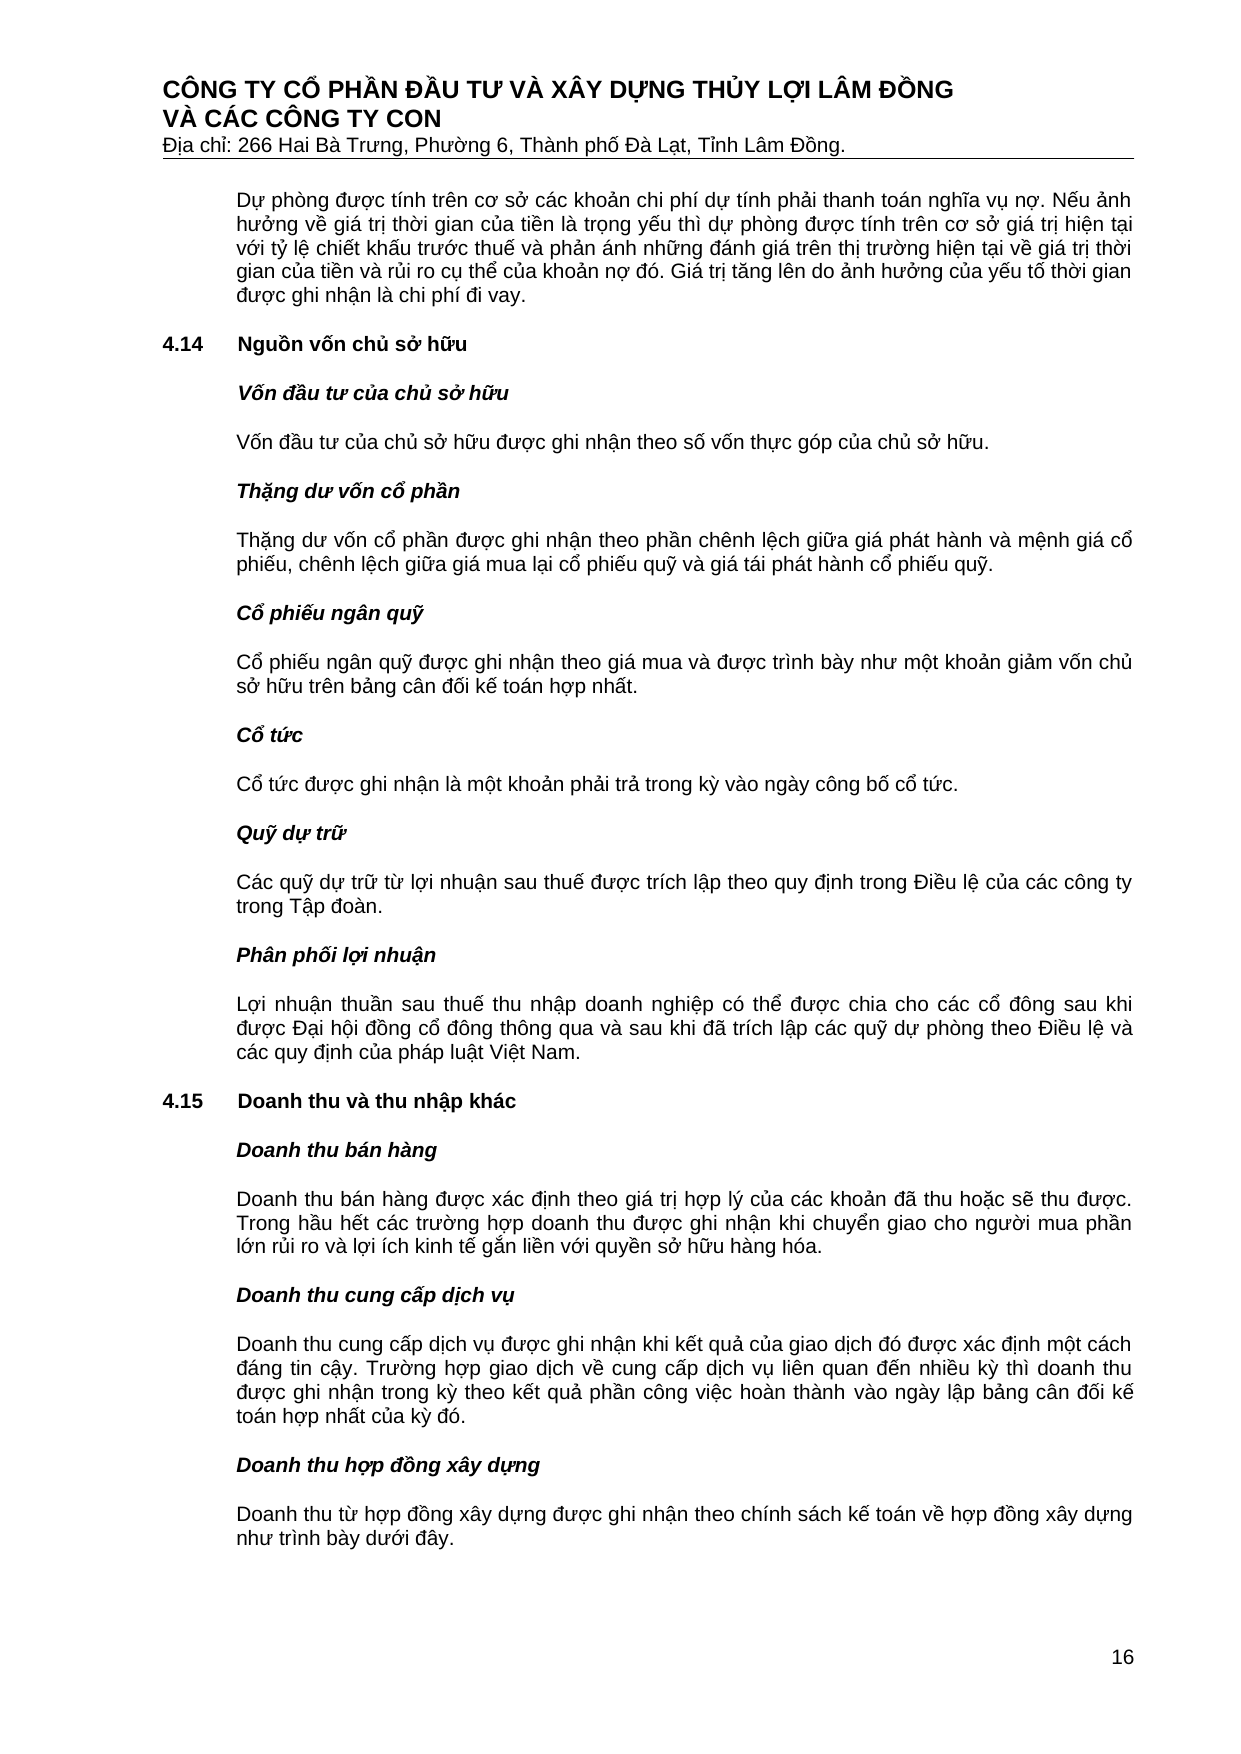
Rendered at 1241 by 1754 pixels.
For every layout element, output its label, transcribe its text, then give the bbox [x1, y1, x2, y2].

text Cổ tức [236, 723, 1134, 747]
text Doanh thu bán hàng [236, 1137, 1134, 1161]
text Phân phối lợi nhuận [236, 943, 1134, 967]
text Doanh thu từ hợp đồng xây dựng được ghi nhận theo chính sách kế toán về hợp đồng xây dựng như trình bày dưới đây. [236, 1502, 1134, 1550]
text Cổ tức được ghi nhận là một khoản phải trả trong kỳ vào ngày công bố cổ tức. [236, 772, 1134, 796]
text Thặng dư vốn cổ phần được ghi nhận theo phần chênh lệch giữa giá phát hành và mệnh giá cổ phiếu, chênh lệch giữa giá mua lại cổ phiếu quỹ và giá tái phát hành cổ phiếu quỹ. [236, 528, 1134, 576]
text Lợi nhuận thuần sau thuế thu nhập doanh nghiệp có thể được chia cho các cổ đông sau khi được Đại hội đồng cổ đông thông qua và sau khi đã trích lập các quỹ dự phòng theo Điều lệ và các quy định của pháp luật Việt . [236, 992, 1134, 1063]
text Doanh thu cung cấp dịch vụ [236, 1283, 1134, 1307]
text Các quỹ dự trữ từ lợi nhuận sau thuế được trích lập theo quy định trong Điều lệ của các công ty trong Tập đoàn. [236, 870, 1134, 918]
list Nguồn vốn chủ sở hữu [162, 332, 1134, 356]
text Doanh thu cung cấp dịch vụ được ghi nhận khi kết quả của giao dịch đó được xác định một cách đáng tin cậy. Trường hợp giao dịch về cung cấp dịch vụ liên quan đến nhiều kỳ thì doanh thu được ghi nhận trong kỳ theo kết quả phần công việc hoàn thành vào ngày lập bảng cân đối kế toán hợp nhất của kỳ đó. [236, 1332, 1134, 1428]
text Quỹ dự trữ [236, 821, 1134, 845]
text Thặng dư vốn cổ phần [162, 479, 1134, 503]
text Vốn đầu tư của chủ sở hữu [237, 381, 1134, 405]
text Cổ phiếu ngân quỹ được ghi nhận theo giá mua và được trình bày như một khoản giảm vốn chủ sở hữu trên bảng cân đối kế toán hợp nhất. [236, 650, 1134, 698]
text Doanh thu hợp đồng xây dựng [236, 1453, 1134, 1477]
text Doanh thu bán hàng được xác định theo giá trị hợp lý của các khoản đã thu hoặc sẽ thu được. Trong hầu hết các trường hợp doanh thu được ghi nhận khi chuyển giao cho người mua phần lớn rủi ro và lợi ích kinh tế gắn liền với quyền sở hữu hàng hóa. [236, 1186, 1134, 1258]
text Vốn đầu tư của chủ sở hữu được ghi nhận theo số vốn thực góp của chủ sở hữu. [236, 430, 1134, 454]
list Doanh thu và thu nhập khác [162, 1088, 1134, 1112]
text Cổ phiếu ngân quỹ [236, 601, 1134, 625]
text Dự phòng được tính trên cơ sở các khoản chi phí dự tính phải thanh toán nghĩa vụ nợ. Nếu ảnh hưởng về giá trị thời gian của tiền là trọng yếu thì dự phòng được tính trên cơ sở giá trị hiện tại với tỷ lệ chiết khấu trước thuế và phản ánh những đánh giá trên thị trường hiện tại về giá trị thời gian của tiền và rủi ro cụ thể của khoản nợ đó. Giá trị tăng lên do ảnh hưởng của yếu tố thời gian được ghi nhận là chi phí đi vay. [236, 187, 1134, 307]
